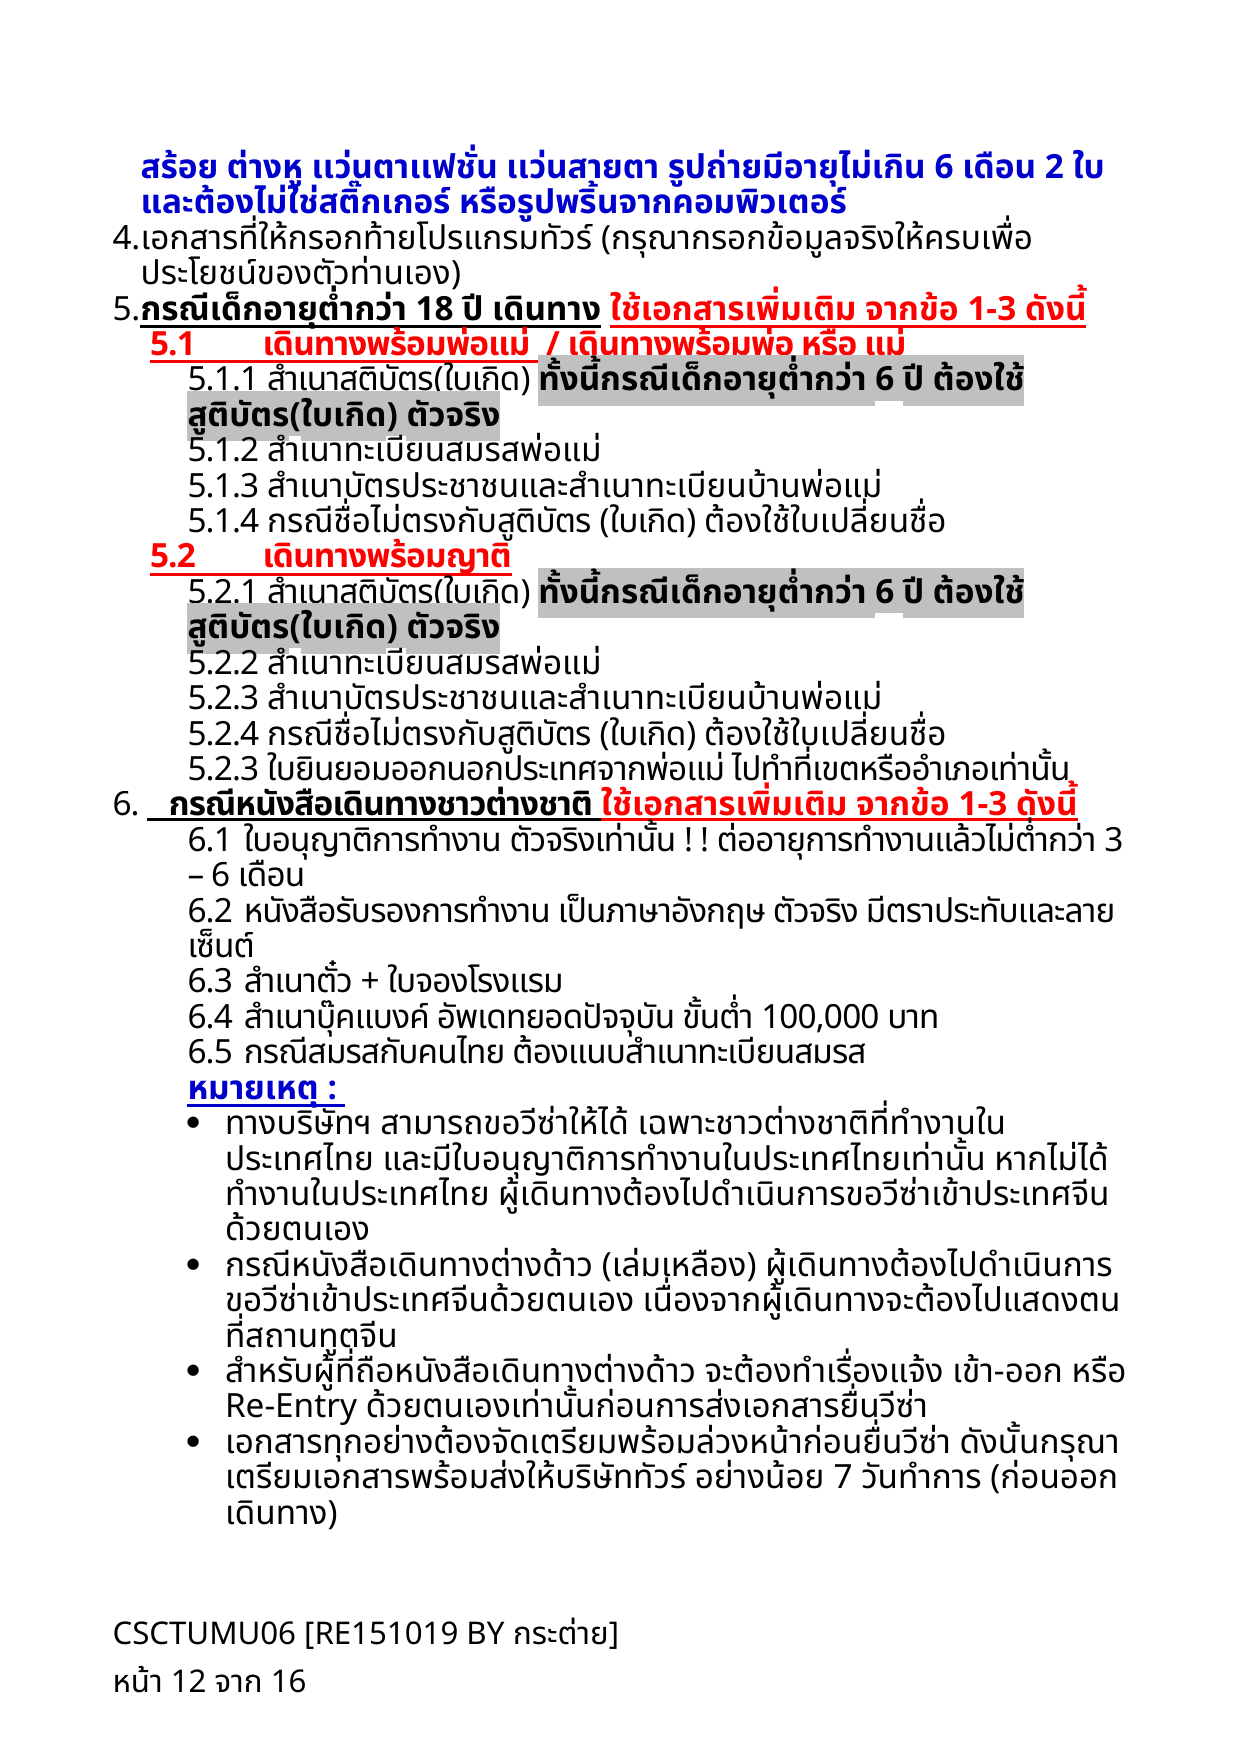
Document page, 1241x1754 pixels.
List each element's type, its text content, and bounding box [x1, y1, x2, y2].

text 6. กรณีหนังสือเดินทางชาวต่างชาติ ใช้เอกสารเพิ่มเติม จากข้อ 1-3 ดังนี้ [112, 787, 1128, 823]
list กรณีสมรสกับคนไทย ต้องแนบสำเนาทะเบียนสมรส [187, 1035, 1128, 1071]
list สำหรับผู้ที่ถือหนังสือเดินทางต่างด้าว จะต้องทำเรื่องแจ้ง เข้า-ออก หรือ Re-Entry ด้วยตนเองเท่านั้นก่อนการส่งเอกสารยื่นวีซ่า [187, 1354, 1128, 1425]
text 5.2.1 สำเนาสูติบัตร(ใบเกิด) ทั้งนี้กรณีเด็กอายุต่ำกว่า 6 ปี ต้องใช้สูติบัตร(ใบเกิด) ตัวจริง [449, 575, 1128, 646]
text 5.2.4 กรณีชื่อไม่ตรงกับสูติบัตร (ใบเกิด) ต้องใช้ใบเปลี่ยนชื่อ [187, 717, 1128, 752]
text 5.1.1 สำเนาสูติบัตร(ใบเกิด) ทั้งนี้กรณีเด็กอายุต่ำกว่า 6 ปี ต้องใช้สูติบัตร(ใบเกิด) ตัวจริง [187, 362, 1128, 433]
list สำเนาบุ๊คแบงค์ อัพเดทยอดปัจจุบัน ขั้นต่ำ 100,000 บาท [187, 1000, 1128, 1035]
text 6.2 หนังสือรับรองการทำงาน เป็นภาษาอังกฤษ ตัวจริง มีตราประทับและลายเซ็นต์ [187, 894, 1128, 964]
text 5.2.1 สำเนาสูติบัตร(ใบเกิด) ทั้งนี้กรณีเด็กอายุต่ำกว่า 6 ปี ต้องใช้สูติบัตร(ใบเกิด) ตัวจริง [187, 576, 449, 603]
text 5.1.3 สำเนาบัตรประชาชนและสำเนาทะเบียนบ้านพ่อแม่ [140, 469, 1128, 504]
list เอกสารที่ให้กรอกท้ายโปรแกรมทัวร์ (กรุณากรอกข้อมูลจริงให้ครบเพื่อประโยชน์ของตัวท่านเอง) [112, 221, 1128, 292]
text 5.2.3 สำเนาบัตรประชาชนและสำเนาทะเบียนบ้านพ่อแม่ [187, 681, 1128, 717]
list กรณีหนังสือเดินทางต่างด้าว (เล่มเหลือง) ผู้เดินทางต้องไปดำเนินการขอวีซ่าเข้าประเทศจีนด้วยตนเอง เนื่องจากผู้เดินทางจะต้องไปแสดงตนที่สถานทูตจีน [187, 1248, 1128, 1354]
text 5.2.3 ใบยินยอมออกนอกประเทศจากพ่อแม่ ไปทำที่เขตหรืออำเภอเท่านั้น [187, 752, 1128, 787]
text 5.1.2 สำเนาทะเบียนสมรสพ่อแม่ [140, 433, 1128, 469]
list เดินทางพร้อมพ่อแม่ / เดินทางพร้อมพ่อ หรือ แม่ [150, 327, 1128, 362]
list เอกสารทุกอย่างต้องจัดเตรียมพร้อมล่วงหน้าก่อนยื่นวีซ่า ดังนั้นกรุณาเตรียมเอกสารพร้อมส่งให้บริษัททัวร์ อย่างน้อย 7 วันทำการ (ก่อนออกเดินทาง) [187, 1425, 1128, 1531]
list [112, 150, 1128, 221]
text 5.1.4 กรณีชื่อไม่ตรงกับสูติบัตร (ใบเกิด) ต้องใช้ใบเปลี่ยนชื่อ [140, 504, 1128, 539]
list กรณีเด็กอายุต่ำกว่า 18 ปี เดินทาง ใช้เอกสารเพิ่มเติม จากข้อ 1-3 ดังนี้ [112, 292, 1128, 327]
list ทางบริษัทฯ สามารถขอวีซ่าให้ได้ เฉพาะชาวต่างชาติที่ทำงานในประเทศไทย และมีใบอนุญาติการทำงานในประเทศไทยเท่านั้น หากไม่ได้ทำงานในประเทศไทย ผู้เดินทางต้องไปดำเนินการขอวีซ่าเข้าประเทศจีนด้วยตนเอง [187, 1106, 1128, 1248]
text 6.1 ใบอนุญาติการทำงาน ตัวจริงเท่านั้น ! ! ต่ออายุการทำงานแล้วไม่ต่ำกว่า 3 – 6 เดือน [187, 823, 1128, 894]
list เดินทางพร้อมญาติ [150, 539, 1128, 575]
text หมายเหตุ : [112, 1071, 1128, 1106]
text 5.2.2 สำเนาทะเบียนสมรสพ่อแม่ [187, 646, 1128, 681]
list สำเนาตั๋ว + ใบจองโรงแรม [187, 964, 1128, 1000]
